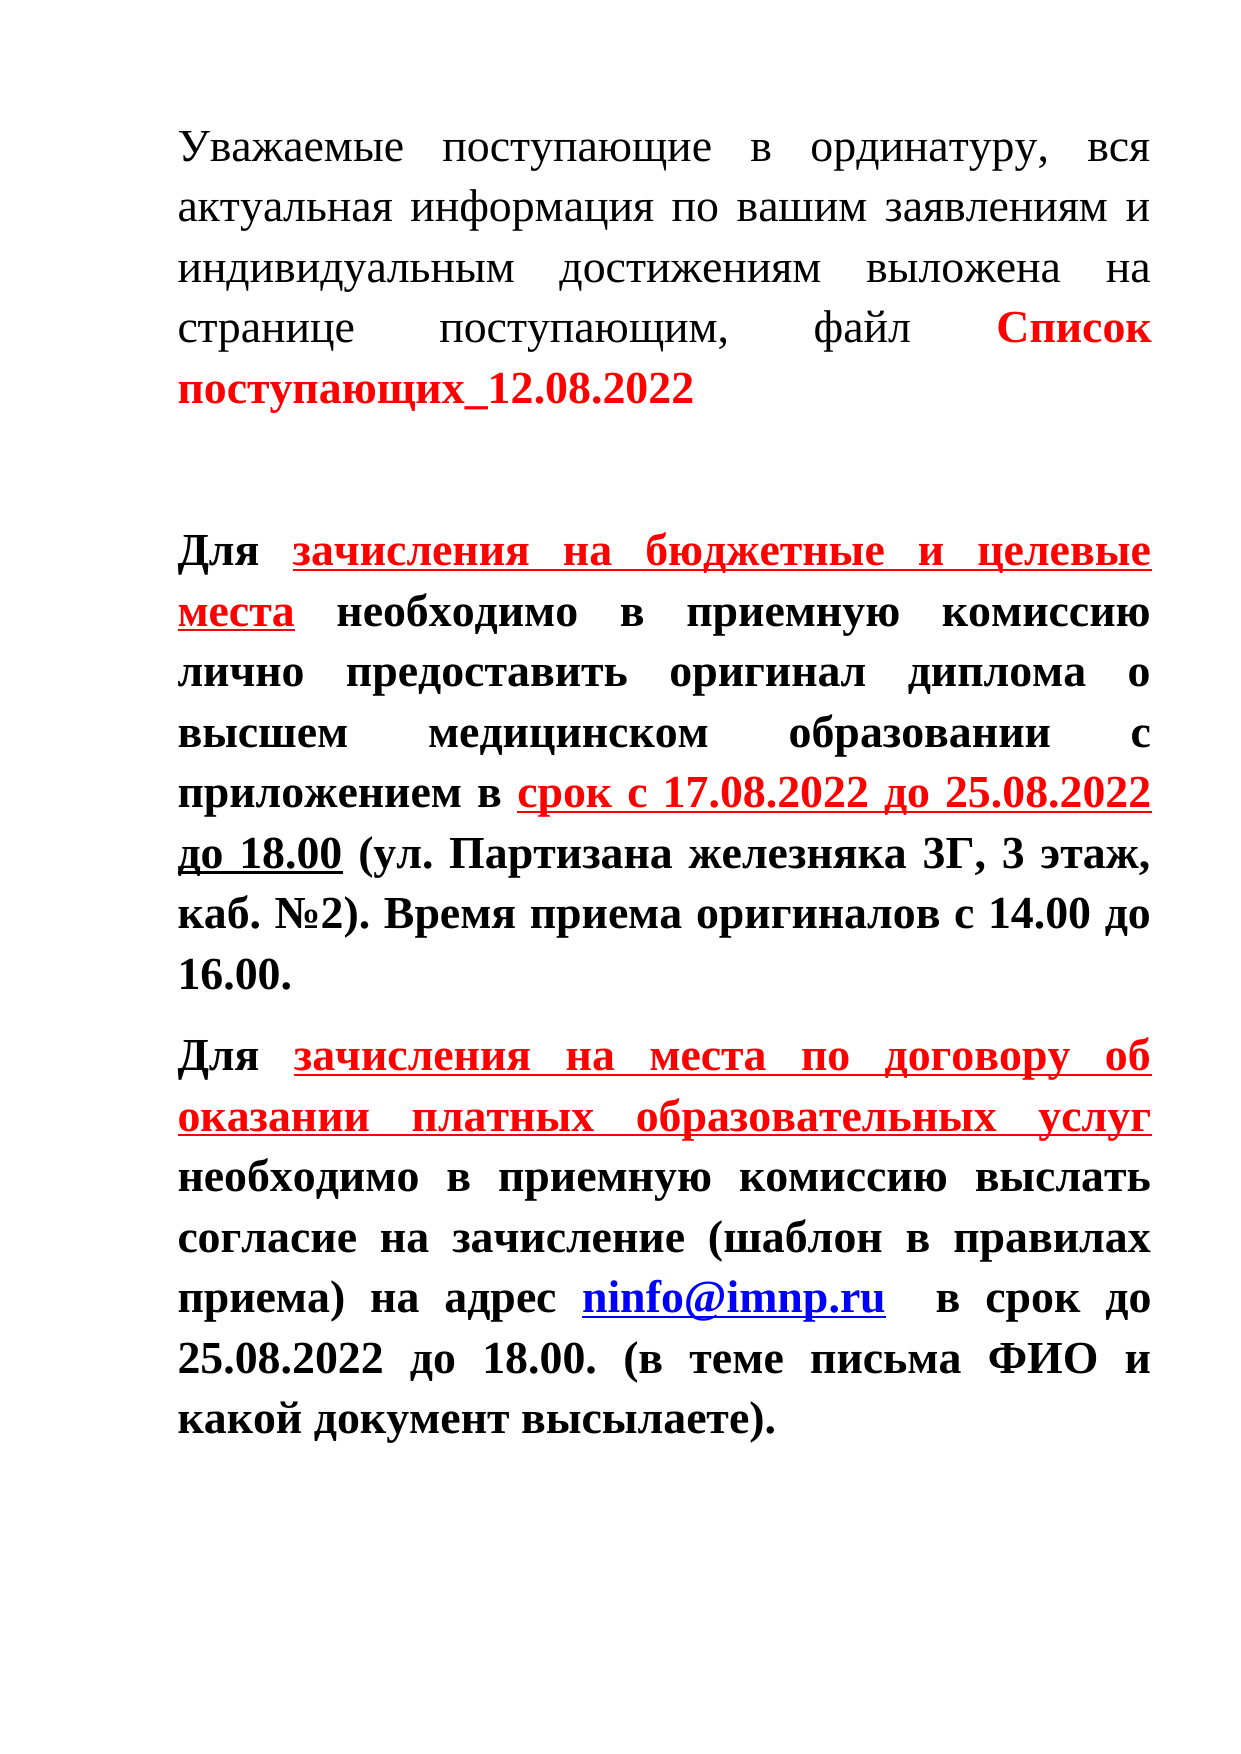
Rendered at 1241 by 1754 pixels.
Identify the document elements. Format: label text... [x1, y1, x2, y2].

text Для зачисления на бюджетные и целевые места необходимо в приемную комиссию лично предоставить оригинал диплома о высшем медицинском образовании с приложением в срок с 17.08.2022 до 25.08.2022 до 18.00 (ул. Партизана железняка 3Г, 3 этаж, каб. №2). Время приема оригиналов с 14.00 до 16.00. [177, 523, 1152, 999]
text Для зачисления на места по договору об оказании платных образовательных услуг необходимо в приемную комиссию выслать согласие на зачисление (шаблон в правилах приема) на адрес ninfo@imnp.ru в срок до 25.08.2022 до 18.00. (в теме письма ФИО и какой документ высылаете). [177, 1135, 1152, 1444]
text Уважаемые поступающие в ординатуру, вся актуальная информация по вашим заявлениям и индивидуальным достижениям выложена на странице поступающим, файл Список поступающих_12.08.2022 [177, 118, 1152, 413]
text Для зачисления на места по договору об оказании платных образовательных услуг необходимо в приемную комиссию выслать согласие на зачисление (шаблон в правилах приема) на адрес ninfo@imnp.ru в срок до 25.08.2022 до 18.00. (в теме письма ФИО и какой документ высылаете). [177, 1028, 1152, 1134]
